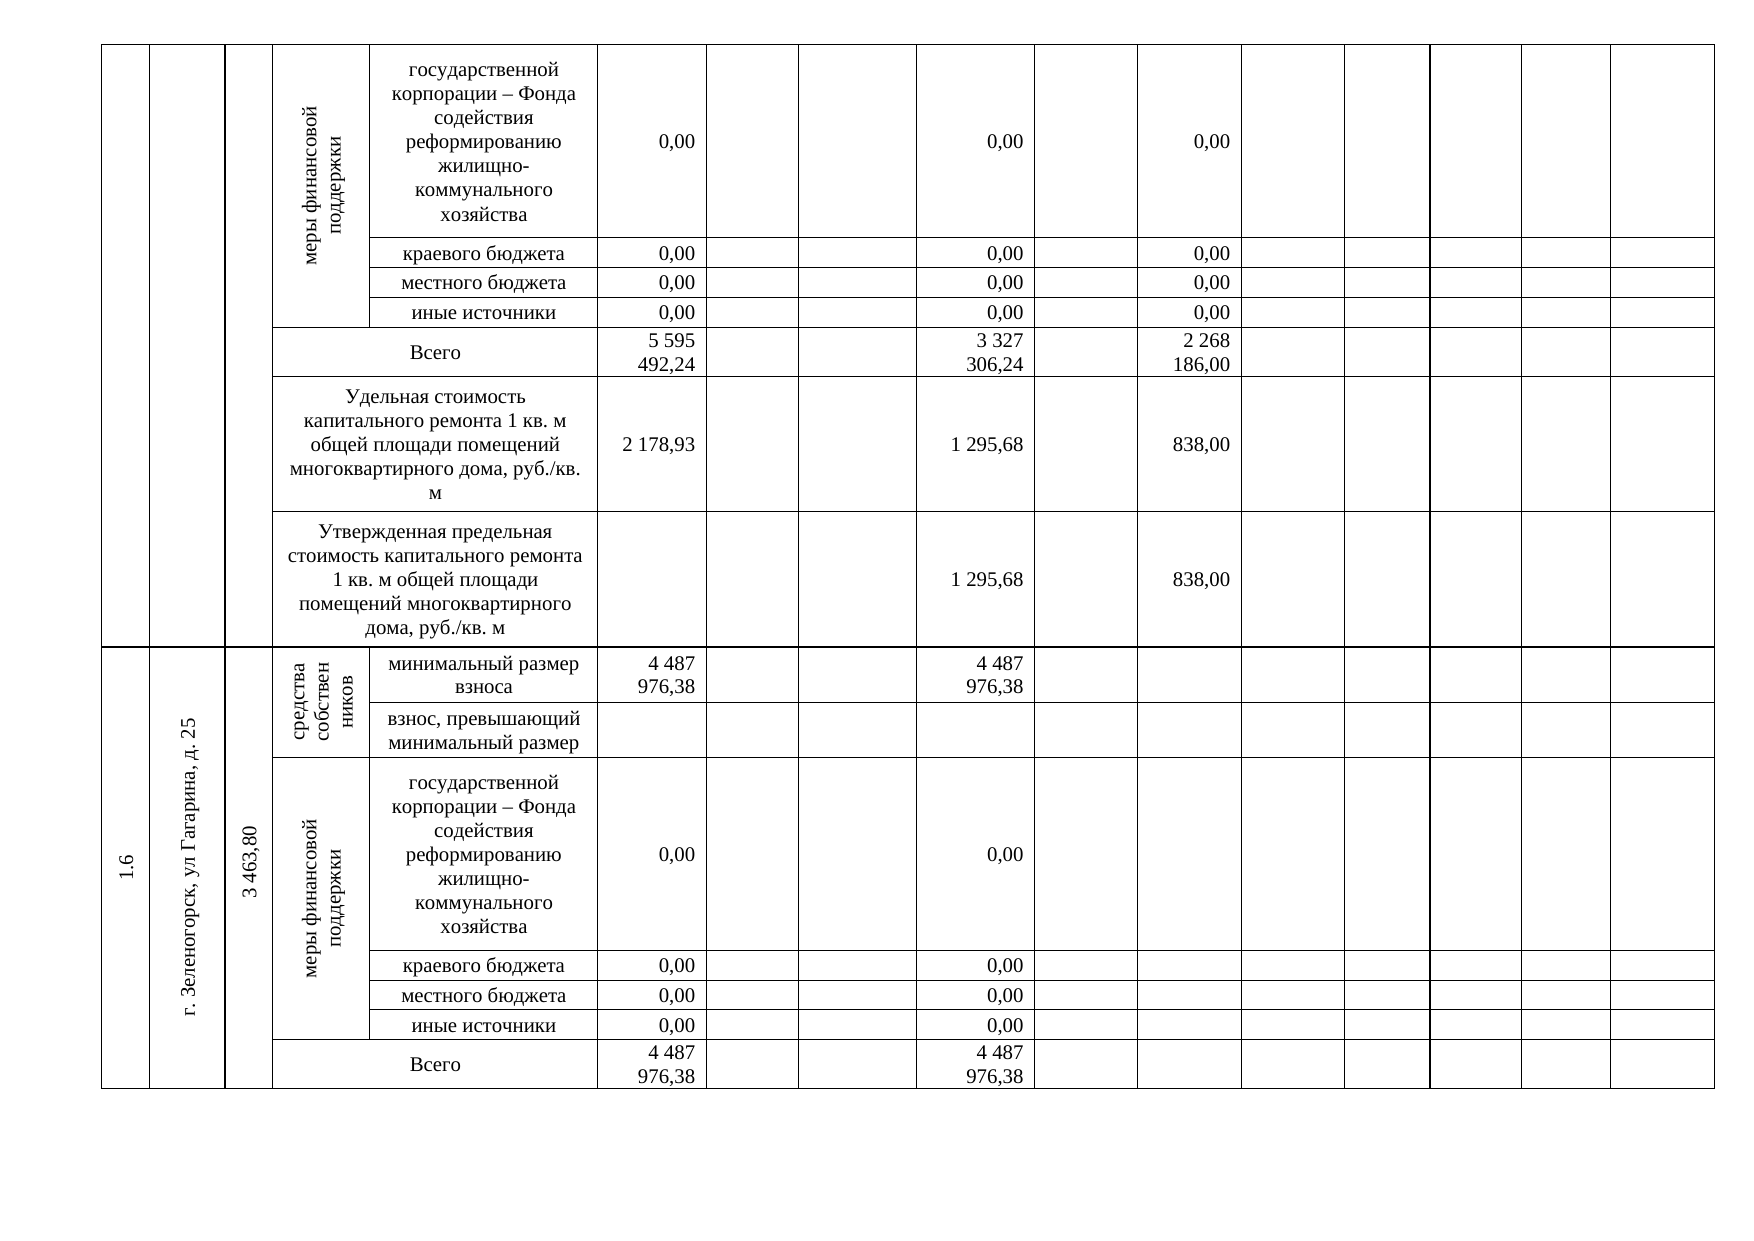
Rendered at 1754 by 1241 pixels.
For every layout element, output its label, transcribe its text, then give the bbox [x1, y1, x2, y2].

table_cell [707, 1010, 798, 1039]
table_cell [707, 981, 798, 1009]
table_cell [707, 298, 798, 327]
table_cell [1345, 951, 1429, 979]
table_cell [1431, 703, 1521, 757]
table_cell средства собствен ников [273, 648, 369, 757]
table_cell [1431, 1010, 1521, 1039]
table_cell [1611, 951, 1714, 979]
table_cell [799, 758, 916, 950]
table_cell [1138, 758, 1241, 950]
table_cell [707, 1040, 798, 1088]
table_cell [1611, 758, 1714, 950]
table_cell [1035, 1040, 1137, 1088]
table_cell [1611, 1010, 1714, 1039]
table_cell 0,00 [598, 298, 706, 327]
table_cell 0,00 [1138, 268, 1241, 297]
table_cell иные источники [370, 1010, 597, 1039]
table_cell [1522, 1040, 1610, 1088]
table_cell краевого бюджета [370, 238, 597, 267]
table_cell [799, 703, 916, 757]
table_cell [707, 648, 798, 702]
table_cell [1242, 328, 1344, 376]
table_cell 0,00 [598, 45, 706, 237]
table_cell [1035, 298, 1137, 327]
table_cell меры финансовой поддержки [273, 45, 369, 327]
table_cell [1345, 238, 1429, 267]
table_cell 4 487 976,38 [598, 1040, 706, 1088]
table_cell [1035, 758, 1137, 950]
table_cell [799, 951, 916, 979]
table_cell Всего [273, 1040, 597, 1088]
table_cell [1138, 648, 1241, 702]
table_cell [707, 238, 798, 267]
table_cell 4 487 976,38 [917, 1040, 1034, 1088]
table_cell 0,00 [917, 268, 1034, 297]
table_cell [1522, 981, 1610, 1009]
table_cell [799, 1010, 916, 1039]
table_cell [1035, 45, 1137, 237]
table_cell [1611, 703, 1714, 757]
table_cell [1431, 268, 1521, 297]
table_cell [1611, 45, 1714, 237]
table_cell [1035, 238, 1137, 267]
table_cell [1522, 238, 1610, 267]
table_cell [799, 328, 916, 376]
table_cell [1611, 328, 1714, 376]
table_cell 0,00 [917, 45, 1034, 237]
table_cell [598, 703, 706, 757]
table_cell [799, 1040, 916, 1088]
table_cell 0,00 [598, 981, 706, 1009]
table_cell [1138, 703, 1241, 757]
table_cell [1242, 512, 1344, 646]
table_cell [1431, 981, 1521, 1009]
table_cell [1242, 377, 1344, 511]
table_cell иные источники [370, 298, 597, 327]
table_cell [1138, 981, 1241, 1009]
table_cell 0,00 [917, 298, 1034, 327]
table_cell 2 178,93 [598, 377, 706, 511]
table_cell [707, 951, 798, 979]
table_cell 3 327 306,24 [917, 328, 1034, 376]
table_cell [1035, 703, 1137, 757]
table_cell краевого бюджета [370, 951, 597, 979]
table_cell [1345, 1040, 1429, 1088]
table_cell 0,00 [917, 238, 1034, 267]
table_cell [799, 648, 916, 702]
table_cell [1345, 981, 1429, 1009]
table_cell [1345, 377, 1429, 511]
table_cell Всего [273, 328, 597, 376]
table_cell 0,00 [598, 758, 706, 950]
table_cell 4 487 976,38 [598, 648, 706, 702]
table_cell [707, 703, 798, 757]
table_cell [1345, 45, 1429, 237]
table_cell [1611, 512, 1714, 646]
table_cell 0,00 [917, 981, 1034, 1009]
table_cell [1138, 1010, 1241, 1039]
table_cell [1431, 45, 1521, 237]
table_cell [1522, 703, 1610, 757]
table_cell Утвержденная предельная стоимость капитального ремонта 1 кв. м общей площади помещений многоквартирного дома, руб./кв. м [273, 512, 597, 646]
table_cell взнос, превышающий минимальный размер [370, 703, 597, 757]
table_cell [1138, 1040, 1241, 1088]
table_cell [1035, 1010, 1137, 1039]
table_cell [799, 45, 916, 237]
table_cell [707, 45, 798, 237]
table_cell [1035, 377, 1137, 511]
table_cell [1035, 648, 1137, 702]
table_cell [1345, 512, 1429, 646]
table_cell 1 295,68 [917, 512, 1034, 646]
table_cell 0,00 [1138, 238, 1241, 267]
table_cell [1345, 298, 1429, 327]
table_cell [707, 268, 798, 297]
table_cell [707, 758, 798, 950]
table_cell [1035, 981, 1137, 1009]
table_cell 2 268 186,00 [1138, 328, 1241, 376]
table_cell 0,00 [917, 1010, 1034, 1039]
table_cell [1611, 981, 1714, 1009]
table_cell 838,00 [1138, 377, 1241, 511]
table_cell [1431, 648, 1521, 702]
table_cell [1611, 298, 1714, 327]
table_cell [1242, 45, 1344, 237]
table_cell [1611, 377, 1714, 511]
table_cell [1035, 951, 1137, 979]
table_cell [1242, 1040, 1344, 1088]
table_cell [1431, 238, 1521, 267]
table_cell [1611, 648, 1714, 702]
table_cell [1345, 648, 1429, 702]
table_cell [1242, 758, 1344, 950]
table_cell [1035, 328, 1137, 376]
table_cell [1522, 328, 1610, 376]
table_cell [1138, 951, 1241, 979]
table_cell 0,00 [598, 951, 706, 979]
table_cell [1522, 951, 1610, 979]
table_cell [1242, 238, 1344, 267]
table_cell [1522, 298, 1610, 327]
table_cell 3 463,80 [226, 648, 272, 1088]
table_cell [707, 377, 798, 511]
table_cell [1522, 648, 1610, 702]
table_cell [1431, 377, 1521, 511]
table_cell [1611, 268, 1714, 297]
table_cell 0,00 [598, 268, 706, 297]
table_cell 0,00 [1138, 45, 1241, 237]
table_cell [1522, 512, 1610, 646]
table_cell минимальный размер взноса [370, 648, 597, 702]
table_cell [1242, 268, 1344, 297]
table_cell 0,00 [598, 1010, 706, 1039]
table_cell [1431, 512, 1521, 646]
table_cell [598, 512, 706, 646]
table_cell [1345, 1010, 1429, 1039]
table_cell [1431, 298, 1521, 327]
table_cell 5 595 492,24 [598, 328, 706, 376]
table_cell 0,00 [598, 238, 706, 267]
table_cell государственной корпорации – Фонда содействия реформированию жилищно-коммунального хозяйства [370, 45, 597, 237]
table_cell государственной корпорации – Фонда содействия реформированию жилищно-коммунального хозяйства [370, 758, 597, 950]
table_cell [799, 268, 916, 297]
table_cell [1345, 703, 1429, 757]
table_cell [1611, 1040, 1714, 1088]
table_cell [1242, 703, 1344, 757]
table_cell 1 295,68 [917, 377, 1034, 511]
table_cell [1345, 328, 1429, 376]
table_cell местного бюджета [370, 981, 597, 1009]
table_cell [1522, 45, 1610, 237]
table_cell [1522, 1010, 1610, 1039]
table_cell 0,00 [917, 951, 1034, 979]
table_cell [1345, 758, 1429, 950]
table_cell [707, 512, 798, 646]
table_cell [917, 703, 1034, 757]
table_cell [1522, 268, 1610, 297]
table_cell г. Зеленогорск, ул Гагарина, д. 25 [150, 648, 224, 1088]
table_cell [1611, 238, 1714, 267]
table_cell [1242, 951, 1344, 979]
table_cell местного бюджета [370, 268, 597, 297]
table_cell [799, 298, 916, 327]
table_cell [799, 512, 916, 646]
table_cell 838,00 [1138, 512, 1241, 646]
table_cell [1242, 648, 1344, 702]
table_cell 0,00 [917, 758, 1034, 950]
table_cell [1431, 328, 1521, 376]
table_cell [1431, 1040, 1521, 1088]
table_cell [1242, 298, 1344, 327]
table_cell [1431, 951, 1521, 979]
table_cell 1.6 [102, 648, 149, 1088]
table_cell [707, 328, 798, 376]
table_cell [1522, 377, 1610, 511]
table_cell 4 487 976,38 [917, 648, 1034, 702]
table_cell [1345, 268, 1429, 297]
table_cell [799, 377, 916, 511]
table_cell [1035, 512, 1137, 646]
table_cell [799, 238, 916, 267]
table_cell [1522, 758, 1610, 950]
table_cell меры финансовой поддержки [273, 758, 369, 1039]
table_cell [1242, 981, 1344, 1009]
table_cell [1242, 1010, 1344, 1039]
table_cell [799, 981, 916, 1009]
table_cell Удельная стоимость капитального ремонта 1 кв. м общей площади помещений многоквартирного дома, руб./кв. м [273, 377, 597, 511]
table_cell [1035, 268, 1137, 297]
table_cell [1431, 758, 1521, 950]
table_cell 0,00 [1138, 298, 1241, 327]
